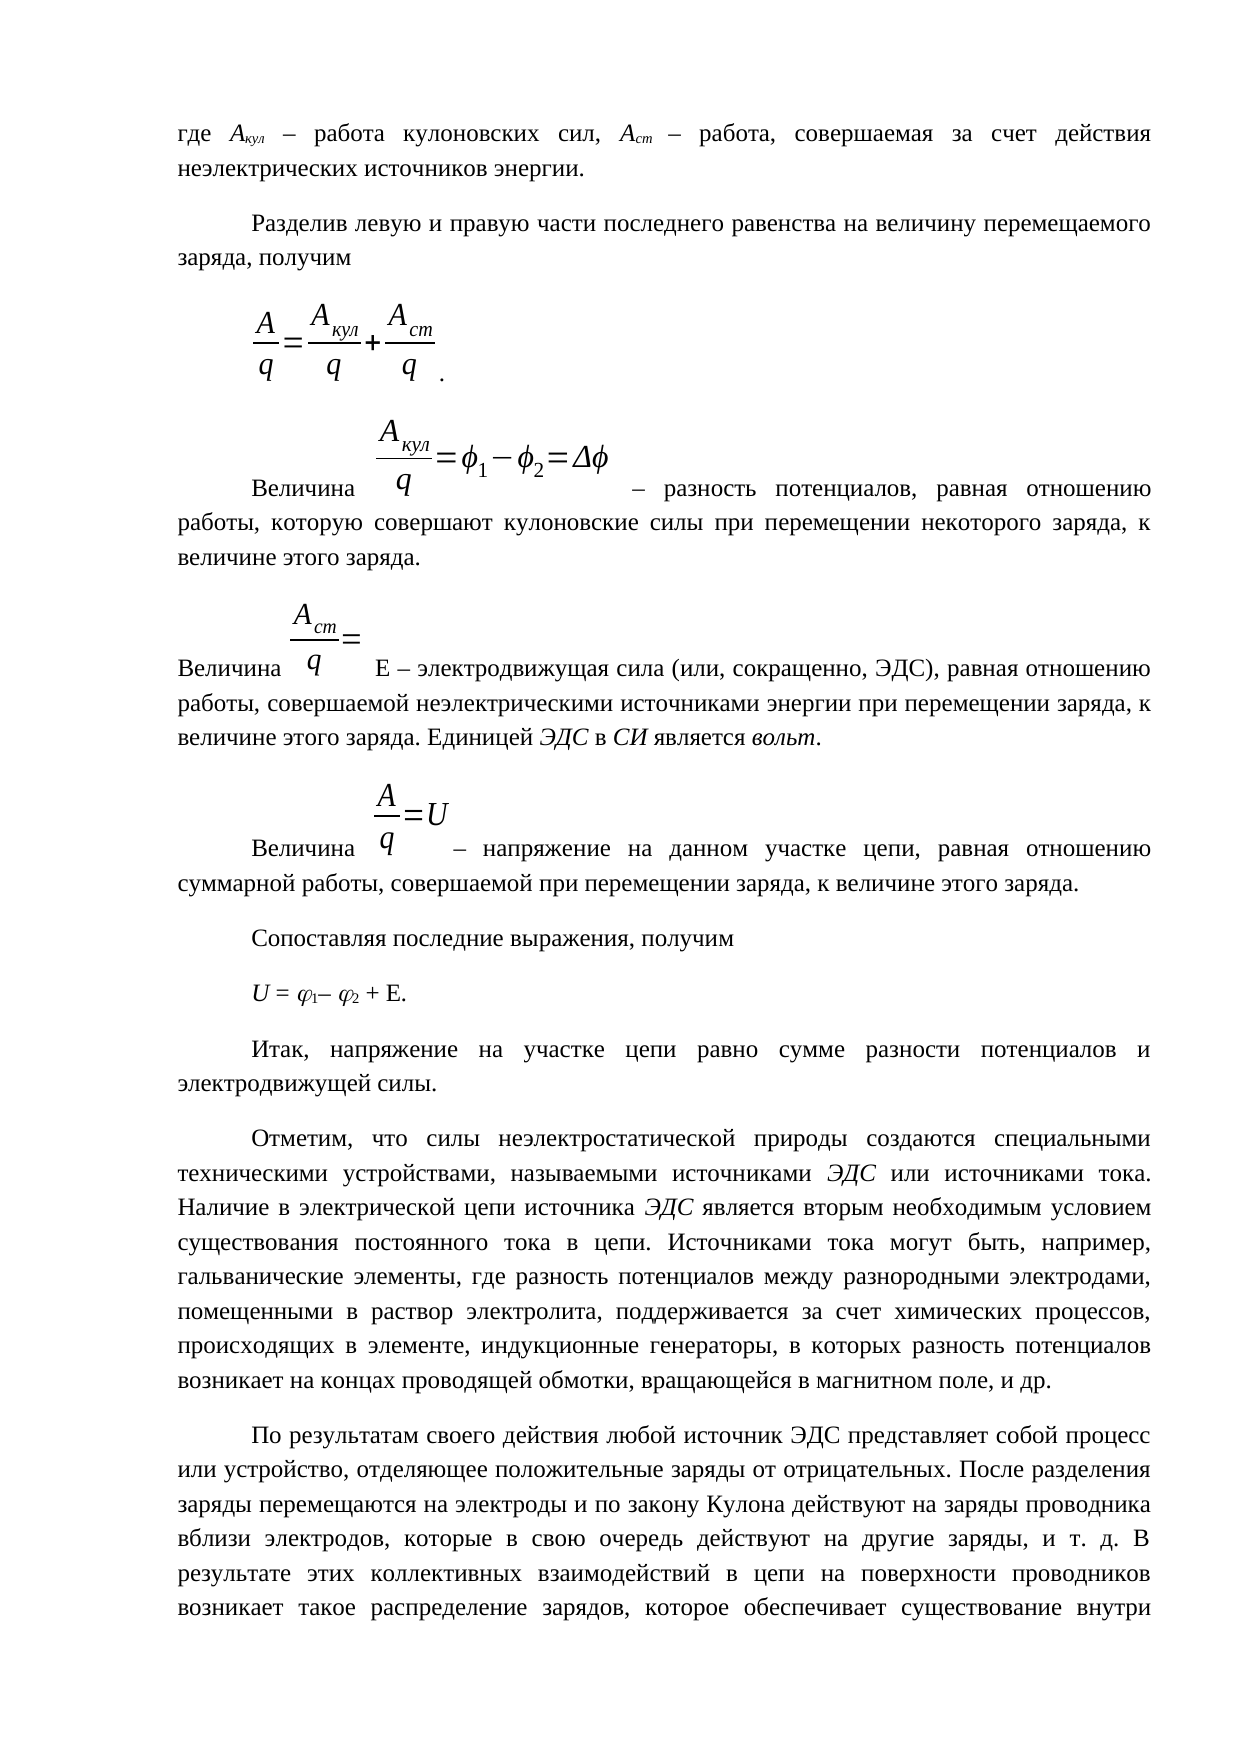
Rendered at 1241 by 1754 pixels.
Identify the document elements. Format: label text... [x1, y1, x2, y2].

text Отметим, что силы неэлектростатической природы создаются специальными техническими устройствами, называемыми источниками ЭДС или источниками тока. Наличие в электрической цепи источника ЭДС является вторым необходимым условием существования постоянного тока в цепи. Источниками тока могут быть, например, гальванические элементы, где разность потенциалов между разнородными электродами, помещенными в раствор электролита, поддерживается за счет химических процессов, происходящих в элементе, индукционные генераторы, в которых разность потенциалов возникает на концах проводящей обмотки, вращающейся в магнитном поле, и др. [177, 1123, 1152, 1393]
text Разделив левую и правую части последнего равенства на величину перемещаемого заряда, получим [177, 208, 1152, 271]
text U = 1– 2 + E. [177, 978, 1152, 1007]
text Величина – разность потенциалов, равная отношению работы, которую совершают кулоновские силы при перемещении некоторого заряда, к величине этого заряда. [177, 413, 1152, 571]
text . [177, 298, 1152, 386]
text Величина – напряжение на данном участке цепи, равная отношению суммарной работы, совершаемой при перемещении заряда, к величине этого заряда. [177, 777, 1152, 896]
text где Акул – работа кулоновских сил, Аст – работа, совершаемая за счет действия неэлектрических источников энергии. [177, 118, 1152, 181]
text Сопоставляя последние выражения, получим [177, 923, 1152, 952]
text Величина E – электродвижущая сила (или, сокращенно, ЭДС), равная отношению работы, совершаемой неэлектрическими источниками энергии при перемещении заряда, к величине этого заряда. Единицей ЭДС в СИ является вольт. [177, 597, 1152, 751]
text Итак, напряжение на участке цепи равно сумме разности потенциалов и электродвижущей силы. [177, 1034, 1152, 1097]
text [177, 1420, 1152, 1621]
